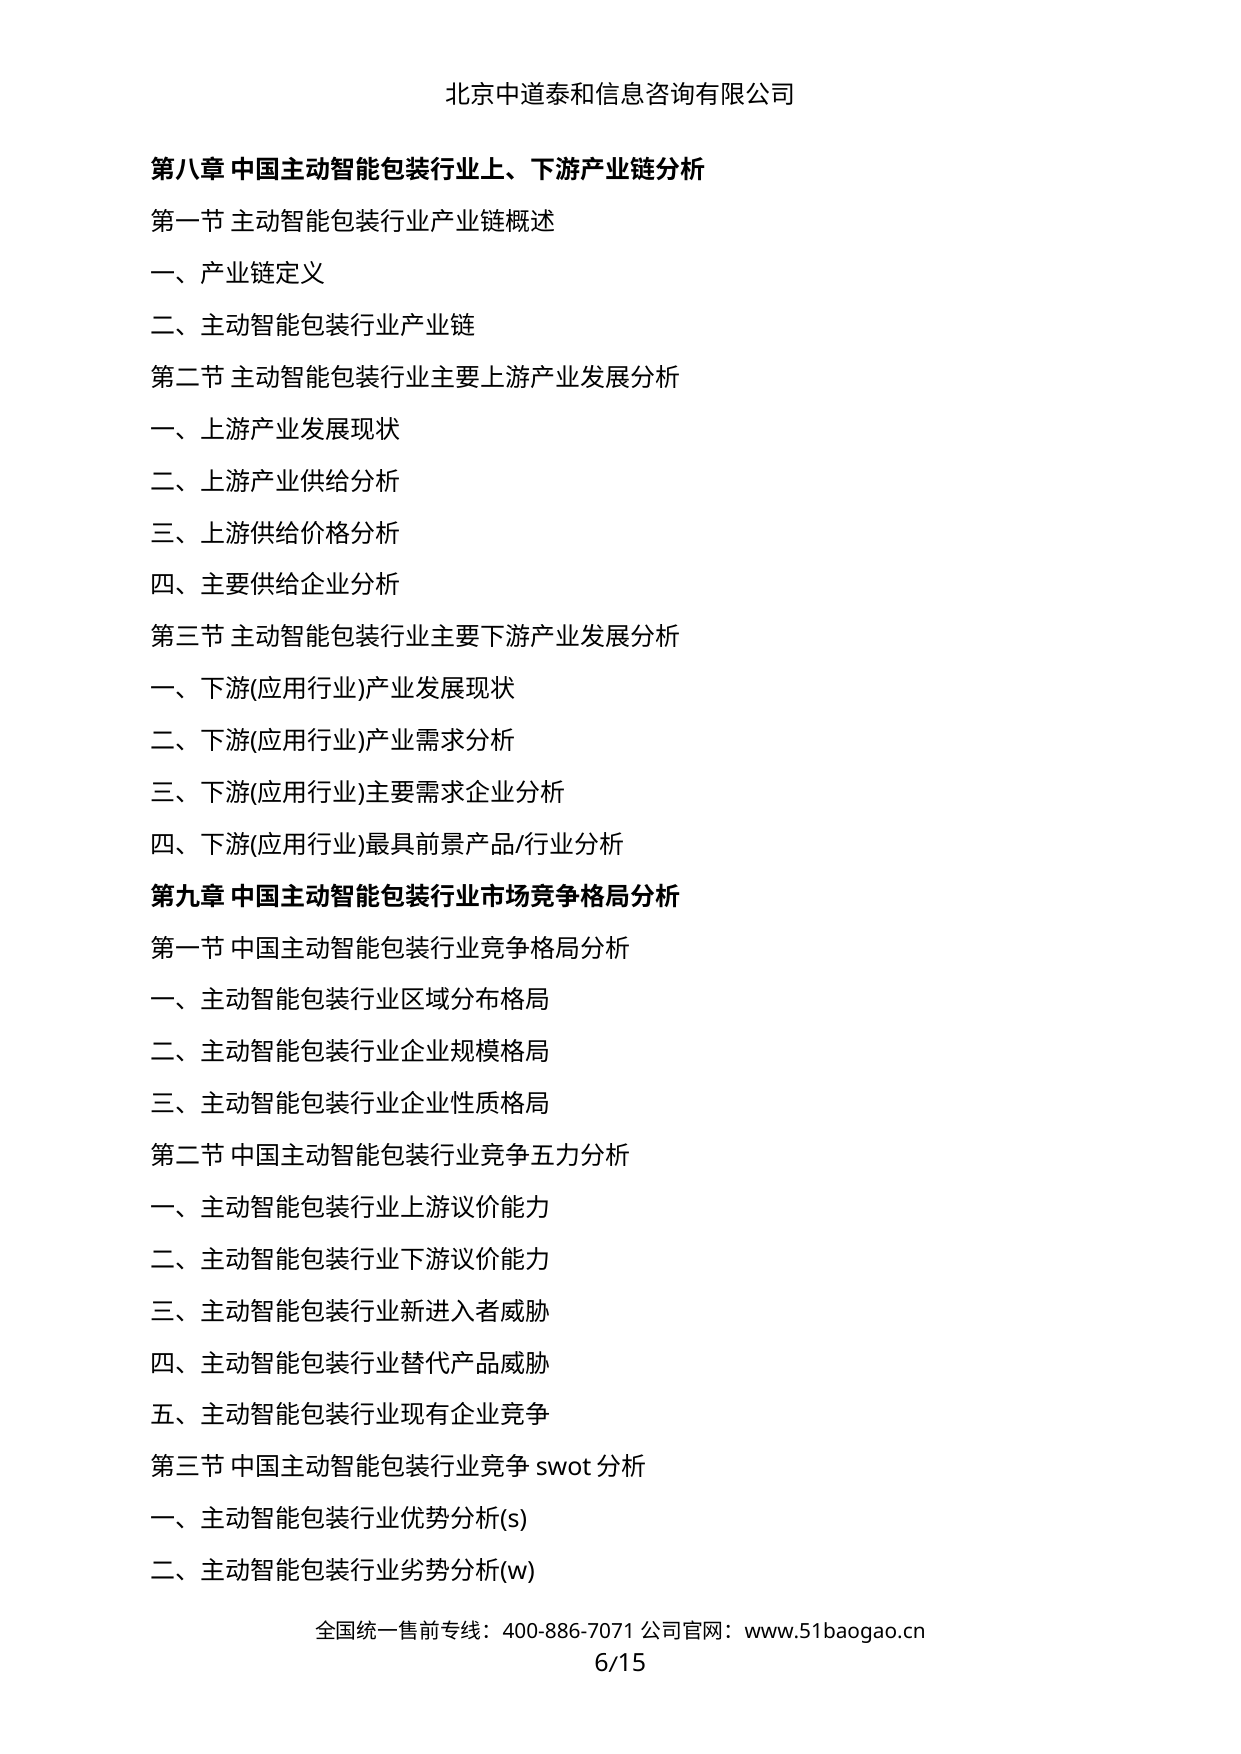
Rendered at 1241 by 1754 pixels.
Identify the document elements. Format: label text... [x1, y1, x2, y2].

text 四、主要供给企业分析 [150, 565, 1090, 601]
text 第二节 主动智能包装行业主要上游产业发展分析 [150, 357, 1090, 394]
text 四、下游(应用行业)最具前景产品/行业分析 [150, 824, 1090, 861]
text 第八章 中国主动智能包装行业上、下游产业链分析 [150, 150, 1090, 186]
text 五、主动智能包装行业现有企业竞争 [150, 1395, 1090, 1431]
text 一、上游产业发展现状 [150, 409, 1090, 446]
text 第三节 中国主动智能包装行业竞争swot分析 [150, 1447, 1090, 1483]
text 四、主动智能包装行业替代产品威胁 [150, 1343, 1090, 1379]
text 第一节 主动智能包装行业产业链概述 [150, 202, 1090, 238]
text 二、主动智能包装行业产业链 [150, 306, 1090, 342]
text 一、产业链定义 [150, 254, 1090, 290]
text 第一节 中国主动智能包装行业竞争格局分析 [150, 928, 1090, 964]
text 二、主动智能包装行业劣势分析(w) [150, 1551, 1090, 1587]
text 一、下游(应用行业)产业发展现状 [150, 669, 1090, 705]
text 第三节 主动智能包装行业主要下游产业发展分析 [150, 617, 1090, 653]
text 二、主动智能包装行业企业规模格局 [150, 1032, 1090, 1068]
text 三、下游(应用行业)主要需求企业分析 [150, 772, 1090, 809]
text 一、主动智能包装行业上游议价能力 [150, 1187, 1090, 1224]
text 第二节 中国主动智能包装行业竞争五力分析 [150, 1136, 1090, 1172]
text 二、上游产业供给分析 [150, 461, 1090, 497]
text 三、主动智能包装行业新进入者威胁 [150, 1291, 1090, 1327]
text 一、主动智能包装行业优势分析(s) [150, 1499, 1090, 1535]
text 三、主动智能包装行业企业性质格局 [150, 1084, 1090, 1120]
text 三、上游供给价格分析 [150, 513, 1090, 549]
text 二、主动智能包装行业下游议价能力 [150, 1239, 1090, 1276]
text 第九章 中国主动智能包装行业市场竞争格局分析 [150, 876, 1090, 912]
text 二、下游(应用行业)产业需求分析 [150, 721, 1090, 757]
text 一、主动智能包装行业区域分布格局 [150, 980, 1090, 1016]
